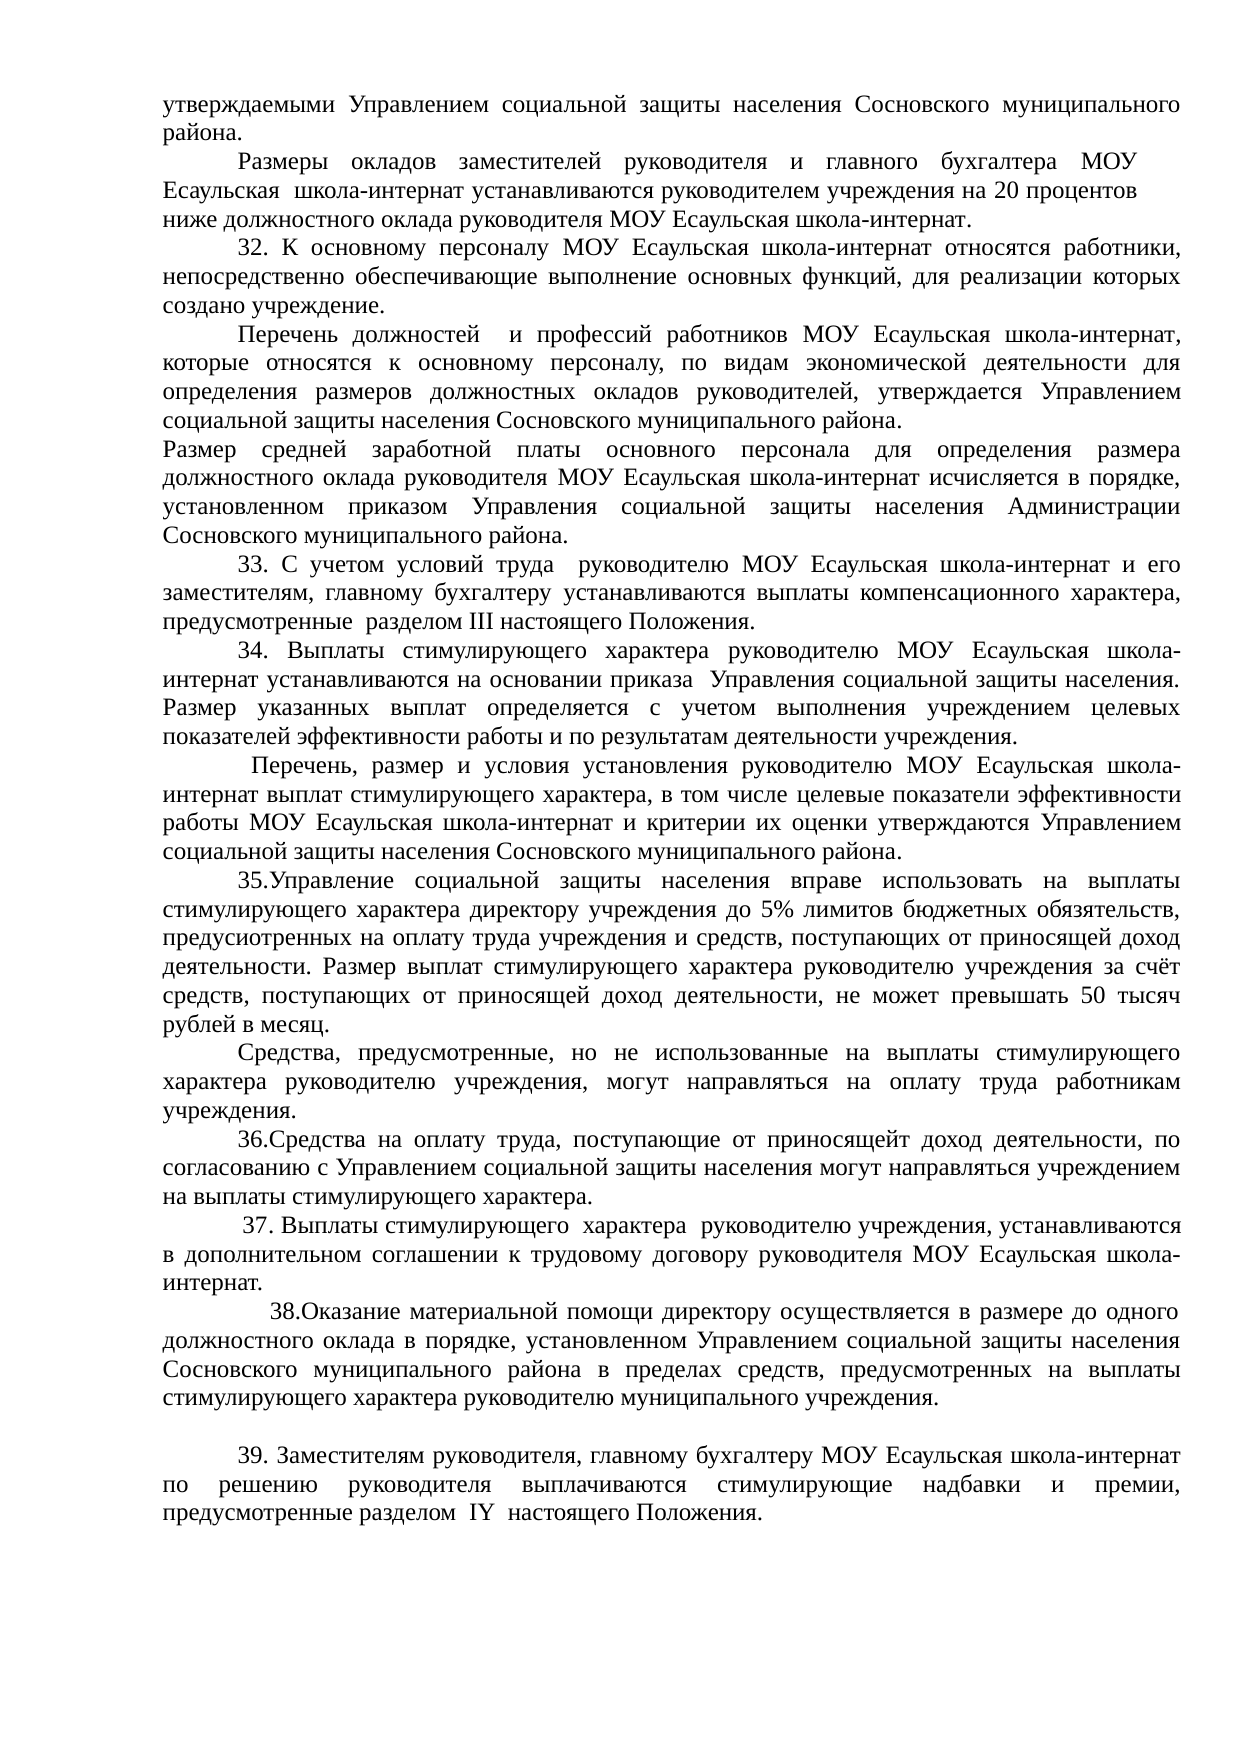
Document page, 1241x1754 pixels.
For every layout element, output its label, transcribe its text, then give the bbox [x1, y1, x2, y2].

text Размеры окладов заместителей руководителя и главного бухгалтера МОУ Есаульская школа-интернат устанавливаются руководителем учреждения на 20 процентов ниже должностного оклада руководителя МОУ Есаульская школа-интернат. [162, 146, 1137, 232]
text 32. К основному персоналу МОУ Есаульская школа-интернат относятся работники, непосредственно обеспечивающие выполнение основных функций, для реализации которых создано учреждение. [162, 232, 1181, 319]
text 37. Выплаты стимулирующего характера руководителю учреждения, устанавливаются в дополнительном соглашении к трудовому договору руководителя МОУ Есаульская школа-интернат. [162, 1210, 1181, 1296]
text 35.Управление социальной защиты населения вправе использовать на выплаты стимулирующего характера директору учреждения до 5% лимитов бюджетных обязятельств, предусиотренных на оплату труда учреждения и средств, поступающих от приносящей доход деятельности. Размер выплат стимулирующего характера руководителю учреждения за счёт средств, поступающих от приносящей доход деятельности, не может превышать 50 тысяч рублей в месяц. [162, 865, 1181, 1037]
text 34. Выплаты стимулирующего характера руководителю МОУ Есаульская школа-интернат устанавливаются на основании приказа Управления социальной защиты населения. Размер указанных выплат определяется с учетом выполнения учреждением целевых показателей эффективности работы и по результатам деятельности учреждения. [162, 635, 1181, 750]
text 38.Оказание материальной помощи директору осуществляется в размере до одного должностного оклада в порядке, установленном Управлением социальной защиты населения Сосновского муниципального района в пределах средств, предусмотренных на выплаты стимулирующего характера руководителю муниципального учреждения. [162, 1296, 1181, 1411]
text Перечень, размер и условия установления руководителю МОУ Есаульская школа-интернат выплат стимулирующего характера, в том числе целевые показатели эффективности работы МОУ Есаульская школа-интернат и критерии их оценки утверждаются Управлением социальной защиты населения Сосновского муниципального района. [162, 750, 1181, 865]
text Средства, предусмотренные, но не использованные на выплаты стимулирующего характера руководителю учреждения, могут направляться на оплату труда работникам учреждения. [162, 1037, 1181, 1124]
text Перечень должностей и профессий работников МОУ Есаульская школа-интернат, которые относятся к основному персоналу, по видам экономической деятельности для определения размеров должностных окладов руководителей, утверждается Управлением социальной защиты населения Сосновского муниципального района. [162, 319, 1181, 434]
text 36.Средства на оплату труда, поступающие от приносящейт доход деятельности, по согласованию с Управлением социальной защиты населения могут направляться учреждением на выплаты стимулирующего характера. [162, 1124, 1181, 1210]
text Размер средней заработной платы основного персонала для определения размера должностного оклада руководителя МОУ Есаульская школа-интернат исчисляется в порядке, установленном приказом Управления социальной защиты населения Администрации Сосновского муниципального района. [162, 434, 1181, 549]
text 39. Заместителям руководителя, главному бухгалтеру МОУ Есаульская школа-интернат по решению руководителя выплачиваются стимулирующие надбавки и премии, предусмотренные разделом IY настоящего Положения. [162, 1440, 1181, 1526]
text 33. С учетом условий труда руководителю МОУ Есаульская школа-интернат и его заместителям, главному бухгалтеру устанавливаются выплаты компенсационного характера, предусмотренные разделом III настоящего Положения. [162, 549, 1181, 635]
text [162, 89, 1181, 146]
